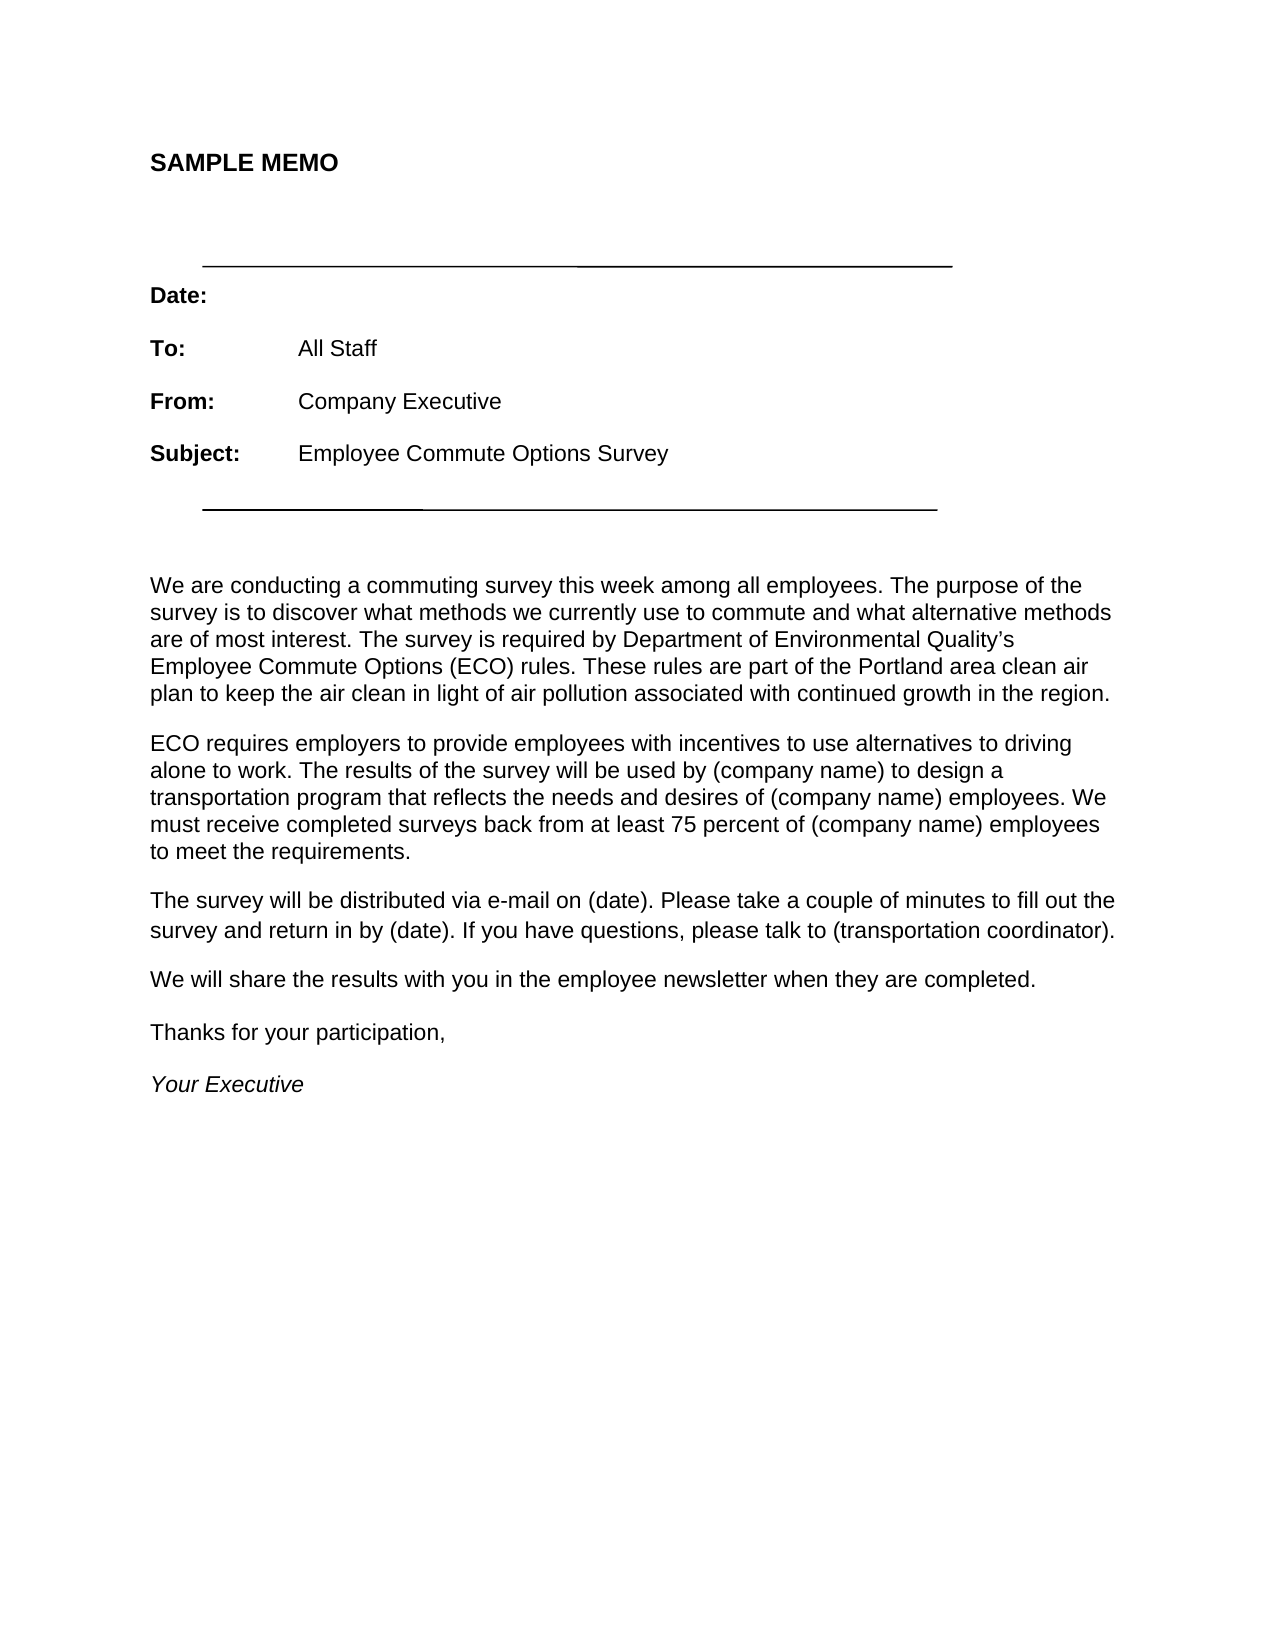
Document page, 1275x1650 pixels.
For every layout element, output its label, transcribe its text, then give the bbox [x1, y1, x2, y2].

text SAMPLE MEMO [150, 148, 1125, 177]
text To: All Staff [150, 335, 1125, 361]
text We will share the results with you in the employee newsletter when they are completed. [150, 966, 1125, 992]
text Subject: Employee Commute Options Survey [150, 440, 1125, 467]
text We are conducting a commuting survey this week among all employees. The purpose of the survey is to discover what methods we currently use to commute and what alternative methods are of most interest. The survey is required by Department of Environmental Quality’s Employee Commute Options (ECO) rules. These rules are part of the Portland area clean air plan to keep the air clean in light of air pollution associated with continued growth in the region. [150, 572, 1112, 707]
text Date: [150, 282, 1125, 309]
text Thanks for your participation, [150, 1018, 1125, 1045]
text From: Company Executive [150, 388, 1125, 414]
text ECO requires employers to provide employees with incentives to use alternatives to driving alone to work. The results of the survey will be used by (company name) to design a transportation program that reflects the needs and desires of (company name) employees. We must receive completed surveys back from at least 75 percent of (company name) employees to meet the requirements. [150, 729, 1112, 864]
text Your Executive [150, 1071, 1125, 1097]
text The survey will be distributed via e-mail on (date). Please take a couple of minutes to fill out the survey and return in by (date). If you have questions, please talk to (transportation coordinator). [150, 887, 1123, 943]
